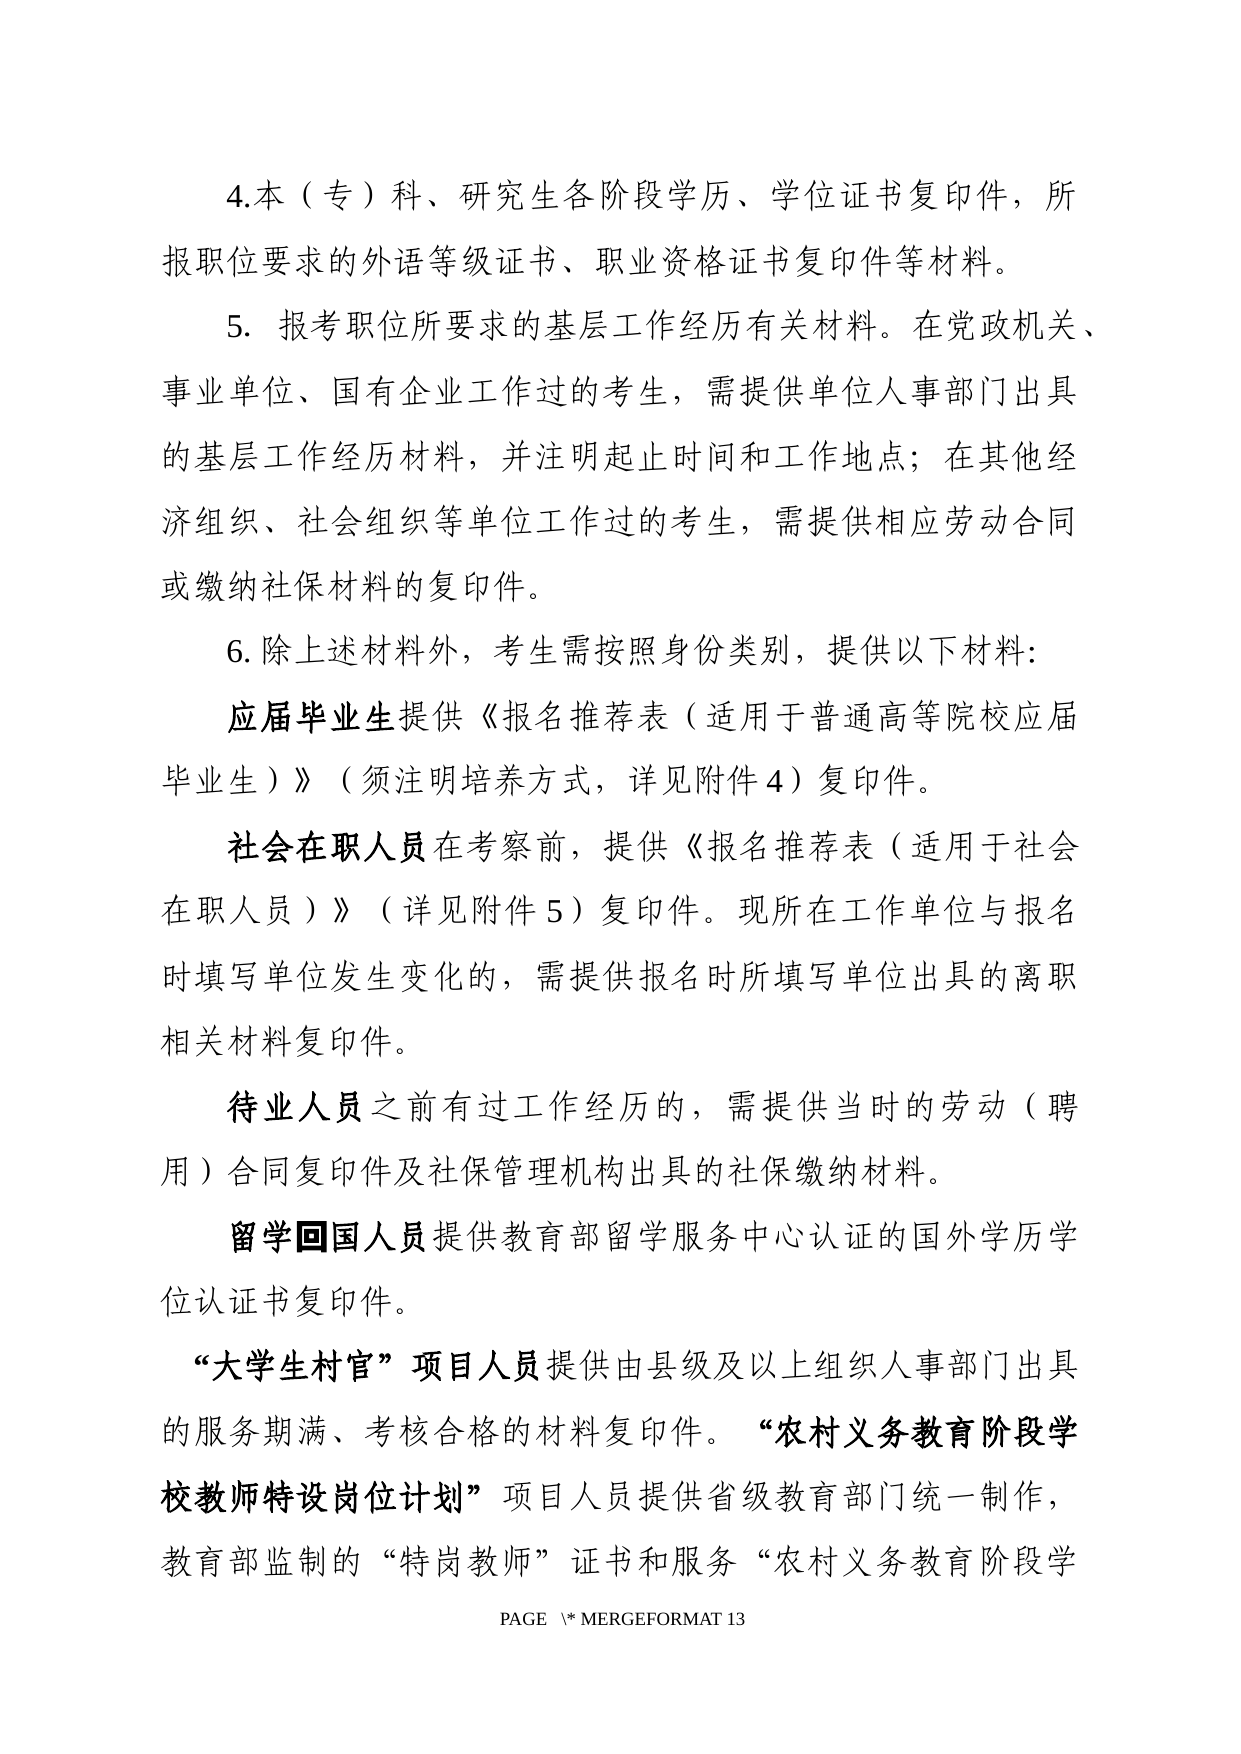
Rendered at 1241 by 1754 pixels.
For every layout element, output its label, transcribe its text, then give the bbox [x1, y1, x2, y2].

text 6. 除上述材料外，考生需按照身份类别，提供以下材料： [159, 617, 1081, 682]
text 待业人员之前有过工作经历的，需提供当时的劳动（聘用）合同复印件及社保管理机构出具的社保缴纳材料。 [159, 1072, 1081, 1202]
text 社会在职人员在考察前，提供《报名推荐表（适用于社会在职人员）》（详见附件5）复印件。现所在工作单位与报名时填写单位发生变化的，需提供报名时所填写单位出具的离职相关材料复印件。 [159, 812, 1081, 1072]
text 留学回国人员提供教育部留学服务中心认证的国外学历学位认证书复印件。 [159, 1202, 1081, 1332]
text 应届毕业生提供《报名推荐表（适用于普通高等院校应届毕业生）》（须注明培养方式，详见附件4）复印件。 [159, 682, 1081, 812]
text 4.本（专）科、研究生各阶段学历、学位证书复印件，所报职位要求的外语等级证书、职业资格证书复印件等材料。 [159, 162, 1081, 292]
text 5．报考职位所要求的基层工作经历有关材料。在党政机关、事业单位、国有企业工作过的考生，需提供单位人事部门出具的基层工作经历材料，并注明起止时间和工作地点；在其他经济组织、社会组织等单位工作过的考生，需提供相应劳动合同或缴纳社保材料的复印件。 [159, 292, 1081, 617]
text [159, 1332, 1081, 1592]
